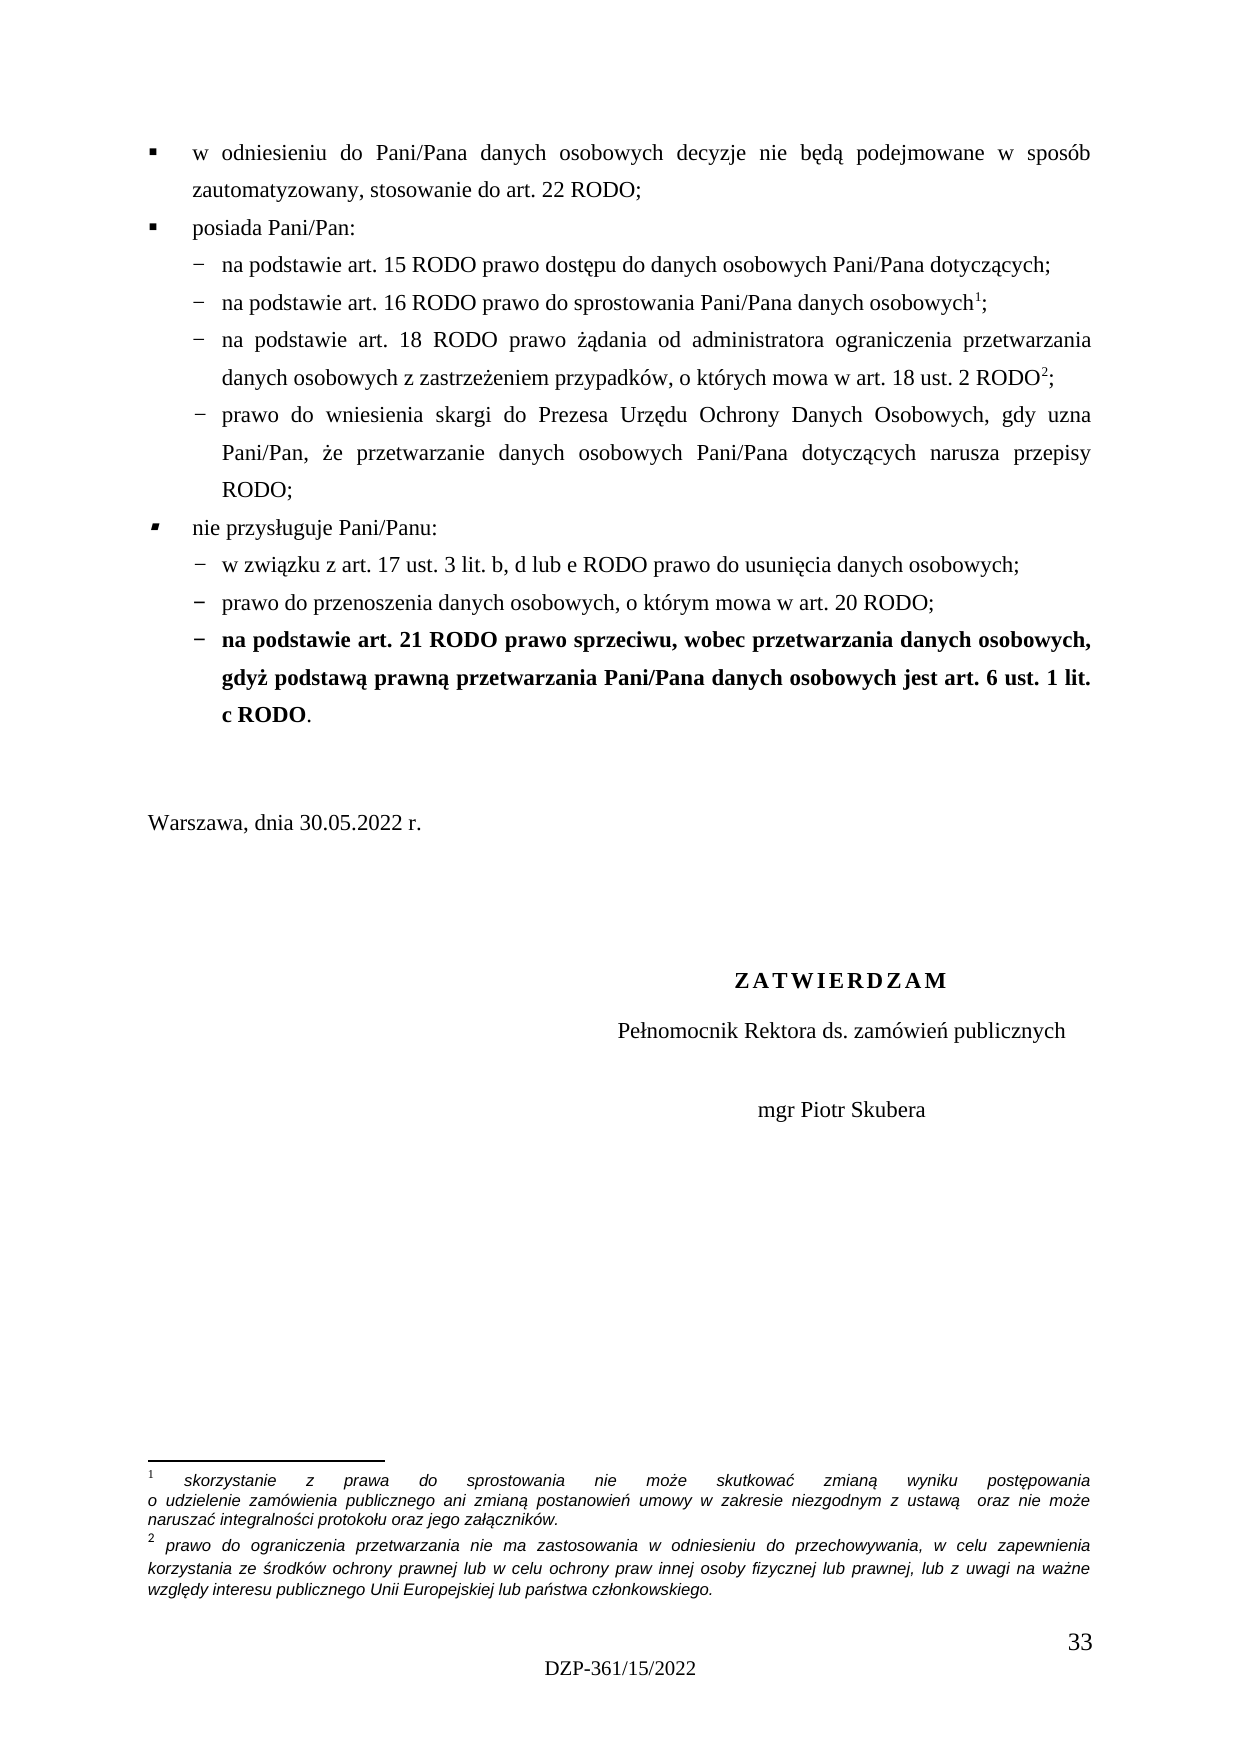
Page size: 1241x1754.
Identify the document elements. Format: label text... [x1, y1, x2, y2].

list na podstawie art. 21 RODO prawo sprzeciwu, wobec przetwarzania danych osobowych, gdyż podstawą prawną przetwarzania Pani/Pana danych osobowych jest art. 6 ust. 1 lit. c RODO. [192, 617, 1092, 730]
text Warszawa, dnia 30.05.2022 r. [148, 809, 1092, 835]
list prawo do przenoszenia danych osobowych, o którym mowa w art. 20 RODO; [192, 580, 1092, 617]
text Pełnomocnik Rektora ds. zamówień publicznych [591, 1017, 1092, 1043]
list posiada Pani/Pan: [148, 205, 1092, 242]
list nie przysługuje Pani/Panu: [148, 505, 1092, 542]
list na podstawie art. 18 RODO prawo żądania od administratora ograniczenia przetwarzania danych osobowych z zastrzeżeniem przypadków, o których mowa w art. 18 ust. 2 RODO; [192, 317, 1092, 392]
list na podstawie art. 16 RODO prawo do sprostowania Pani/Pana danych osobowych; [192, 280, 1092, 317]
text ZATWIERDZAM [591, 967, 1092, 1000]
list w odniesieniu do Pani/Pana danych osobowych decyzje nie będą podejmowane w sposób zautomatyzowany, stosowanie do art. 22 RODO; [148, 130, 1092, 205]
text mgr Piotr Skubera [591, 1096, 1092, 1122]
list w związku z art. 17 ust. 3 lit. b, d lub e RODO prawo do usunięcia danych osobowych; [192, 542, 1092, 580]
list prawo do wniesienia skargi do Prezesa Urzędu Ochrony Danych Osobowych, gdy uzna Pani/Pan, że przetwarzanie danych osobowych Pani/Pana dotyczących narusza przepisy RODO; [192, 392, 1092, 505]
list na podstawie art. 15 RODO prawo dostępu do danych osobowych Pani/Pana dotyczących; [192, 242, 1092, 280]
